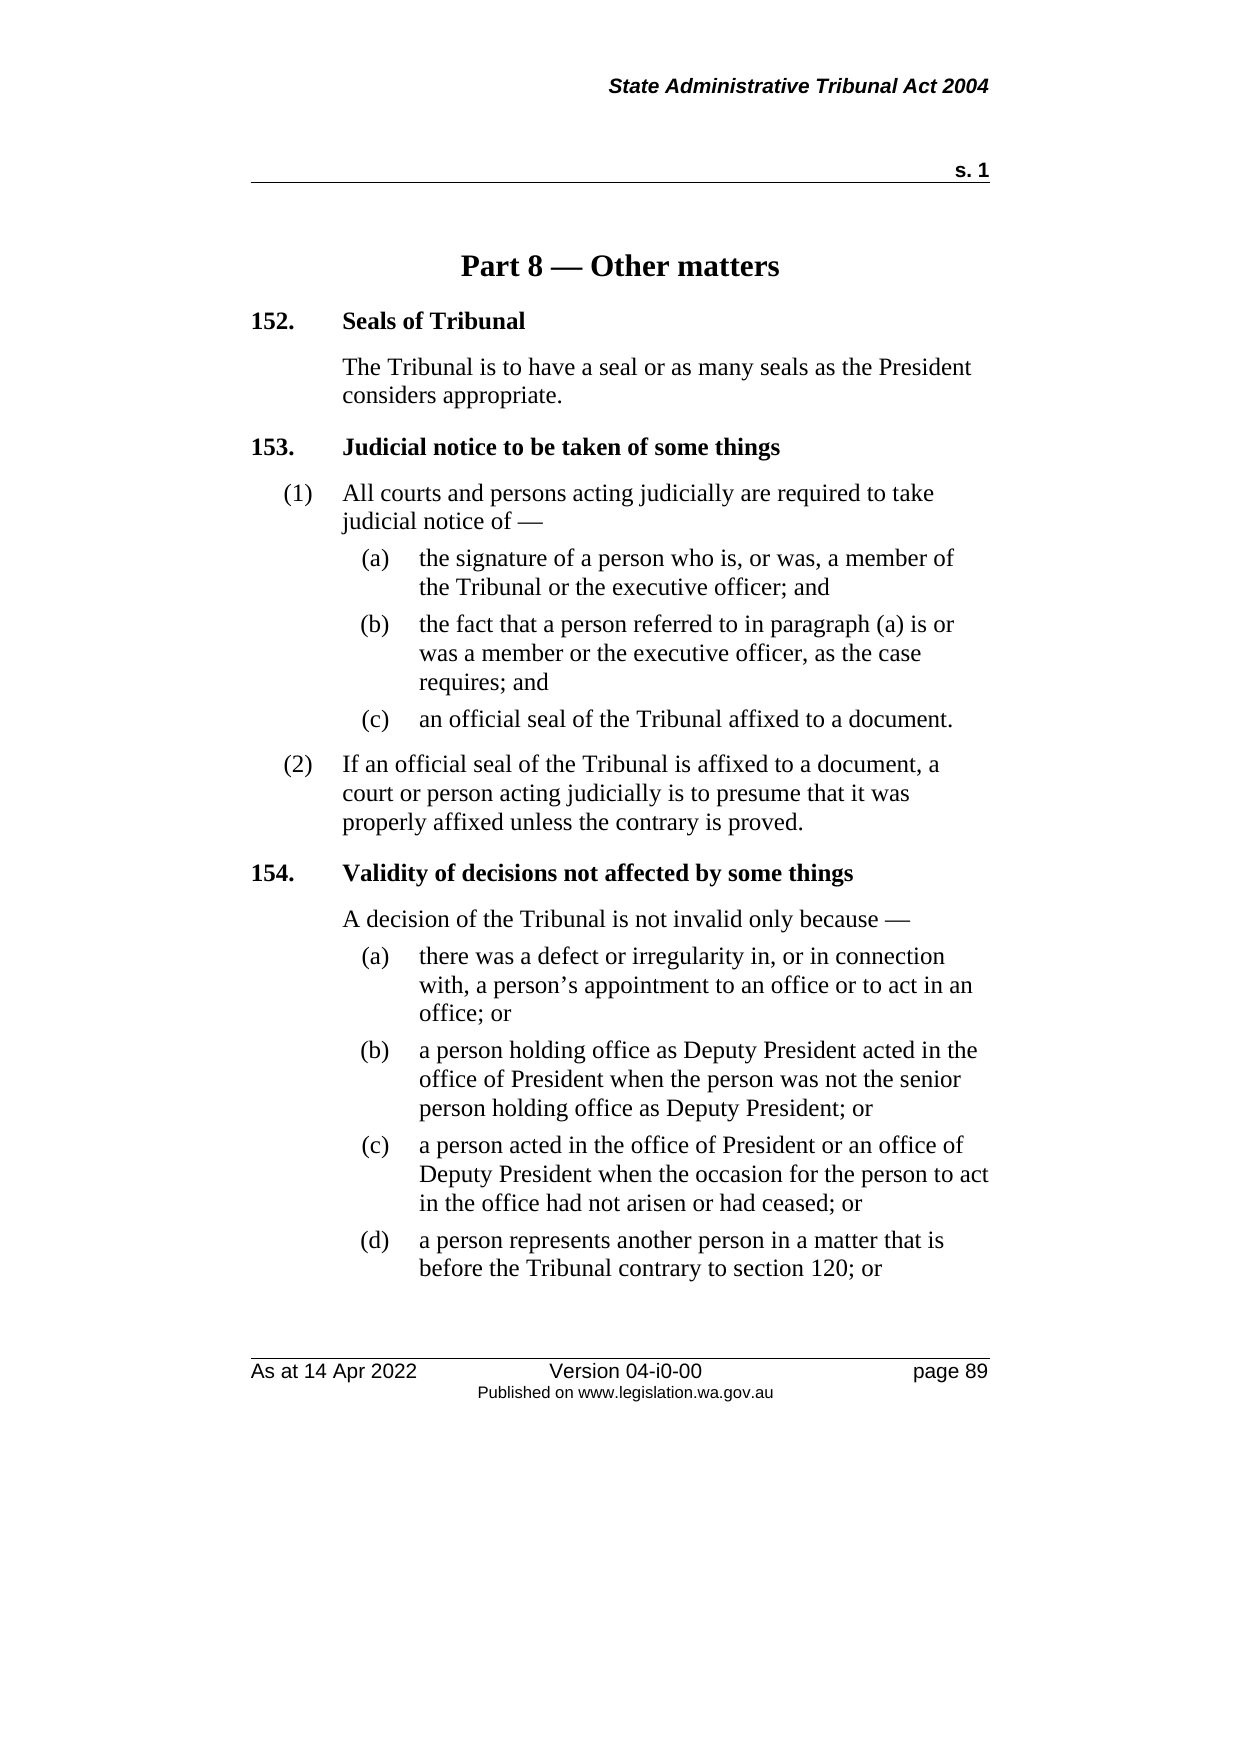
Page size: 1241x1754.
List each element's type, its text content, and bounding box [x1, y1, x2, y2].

text (2) If an official seal of the Tribunal is affixed to a document, a court or person acting judicially is to presume that it was properly affixed unless the contrary is proved. [251, 749, 990, 836]
text (b) the fact that a person referred to in paragraph (a) is or was a member or the executive officer, as the case requires; and [251, 609, 990, 696]
text (a) the signature of a person who is, or was, a member of the Tribunal or the executive officer; and [251, 543, 990, 601]
text (1) All courts and persons acting judicially are required to take judicial notice of — [251, 478, 990, 535]
text The Tribunal is to have a seal or as many seals as the President considers appropriate. [251, 352, 990, 409]
text (c) a person acted in the office of President or an office of Deputy President when the occasion for the person to act in the office had not arisen or had ceased; or [251, 1130, 990, 1216]
text (b) a person holding office as Deputy President acted in the office of President when the person was not the senior person holding office as Deputy President; or [251, 1036, 990, 1122]
text (d) a person represents another person in a matter that is before the Tribunal contrary to section 120; or [251, 1225, 990, 1282]
text (a) there was a defect or irregularity in, or in connection with, a person’s appointment to an office or to act in an office; or [251, 941, 990, 1027]
subtitle 152. Seals of Tribunal [251, 306, 990, 335]
text A decision of the Tribunal is not invalid only because — [251, 904, 990, 933]
subtitle Part 8 — Other matters [251, 247, 990, 283]
subtitle 153. Judicial notice to be taken of some things [251, 432, 990, 461]
text (c) an official seal of the Tribunal affixed to a document. [251, 704, 990, 733]
subtitle 154. Validity of decisions not affected by some things [251, 858, 990, 887]
